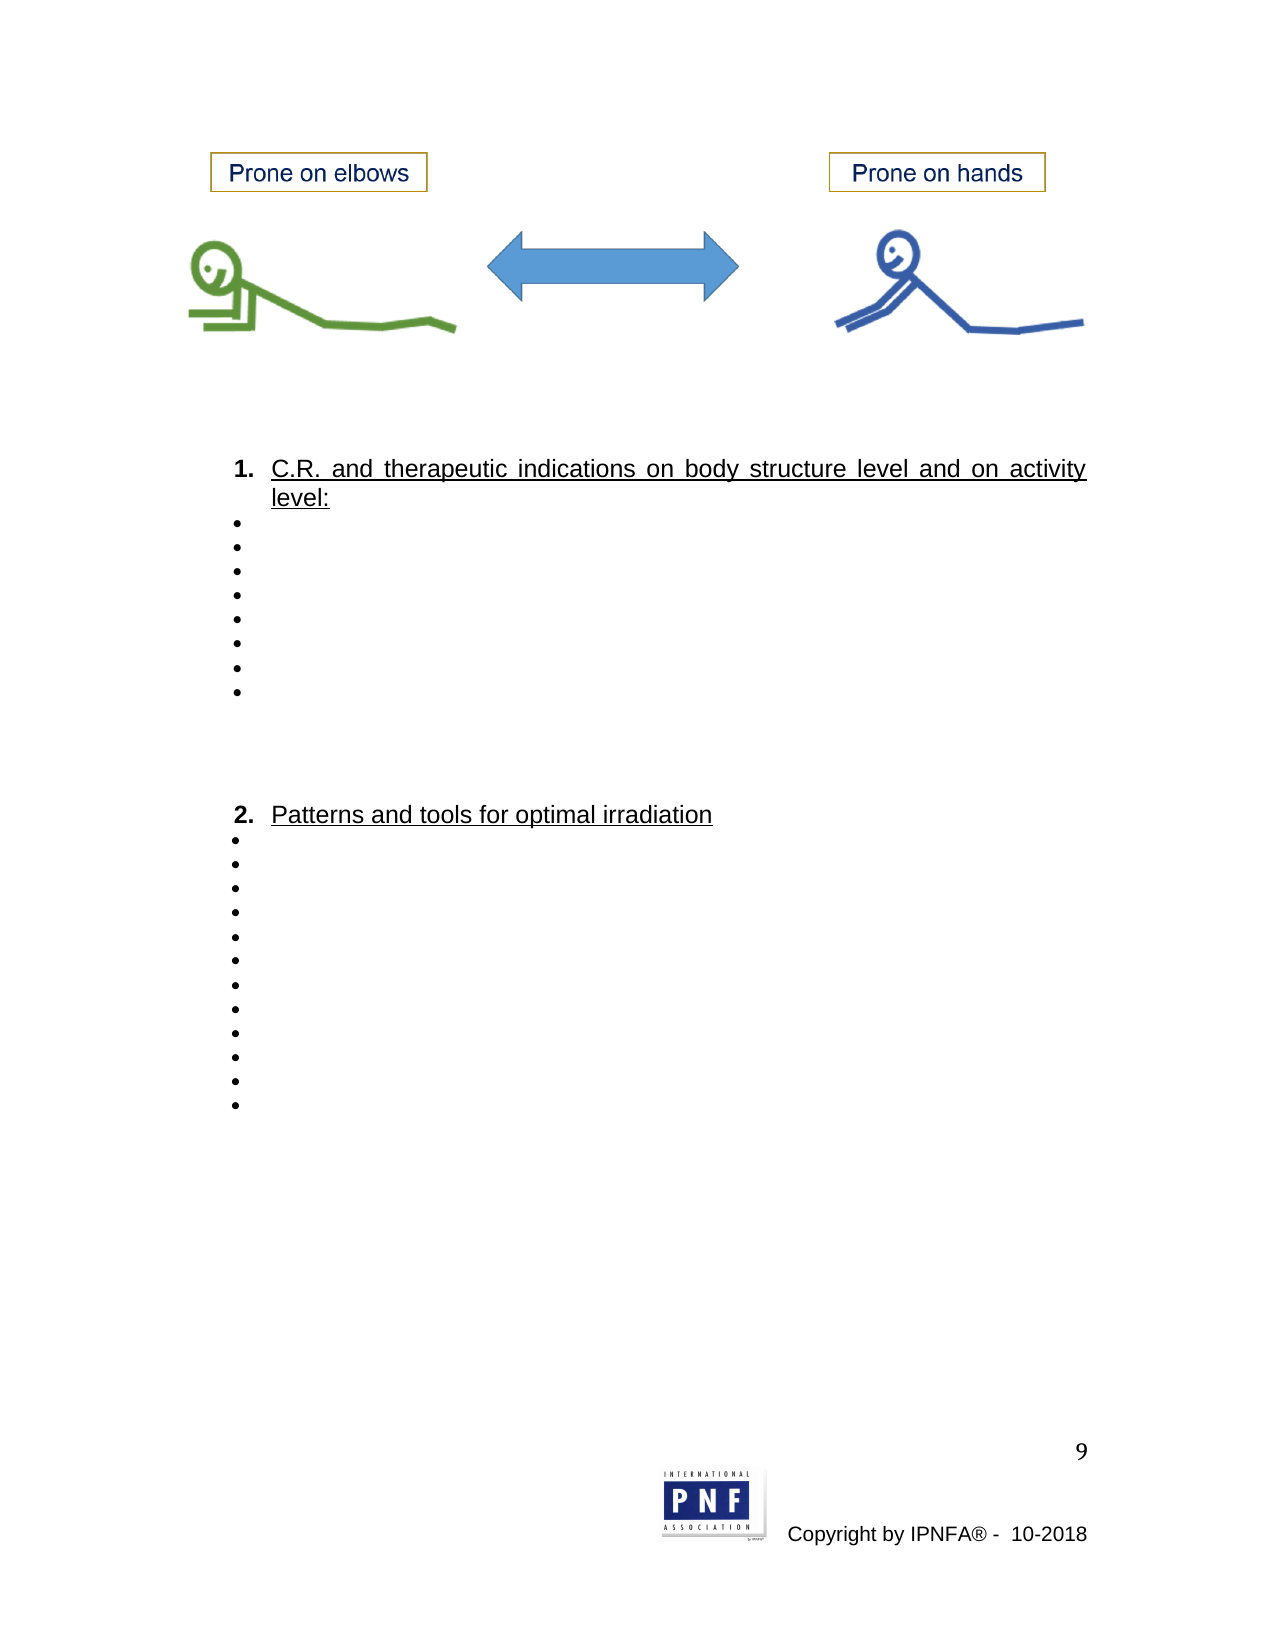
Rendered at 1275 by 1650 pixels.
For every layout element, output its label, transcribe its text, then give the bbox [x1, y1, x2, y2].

list C.R. and therapeutic indications on body structure level and on activity level: [233, 454, 1087, 512]
picture [659, 1466, 768, 1542]
picture [187, 150, 1088, 335]
list Patterns and tools for optimal irradiation [233, 800, 1087, 829]
